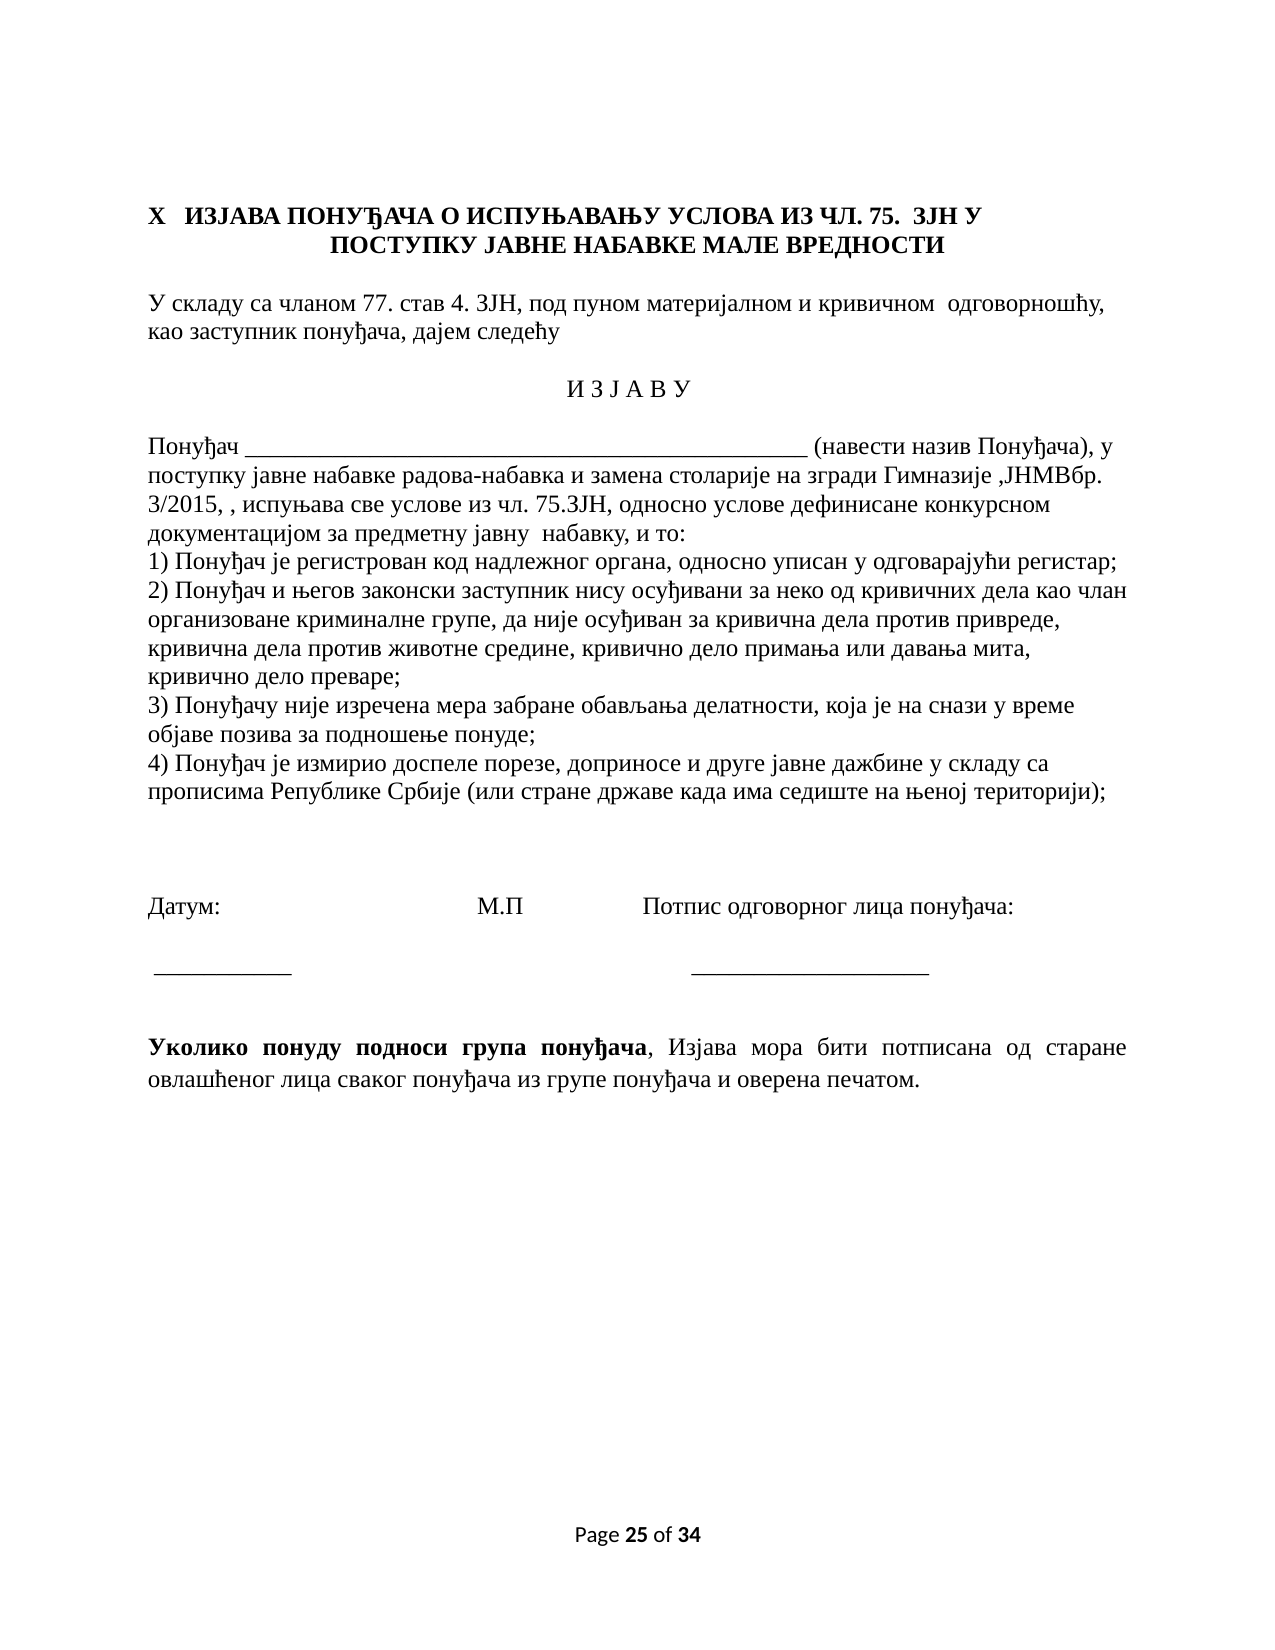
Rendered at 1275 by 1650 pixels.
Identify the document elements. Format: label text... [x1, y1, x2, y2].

text Понуђач _____________________________________________ (навести назив Понуђача), у поступку јавне набавке радова-набавка и замена столарије на згради Гимназије ,ЈНМВбр. 3/2015, , испуњава све услове из чл. 75.ЗЈН, односно услове дефинисане конкурсном документацијом за предметну јавну набавку, и то: [148, 431, 1127, 546]
text X ИЗЈАВА ПОНУЂАЧА О ИСПУЊАВАЊУ УСЛОВА ИЗ ЧЛ. 75. ЗЈН У [148, 201, 1127, 230]
text И З Ј А В У [148, 374, 1127, 403]
text ___________ ___________________ [148, 949, 1127, 978]
text 2) Понуђач и његов законски заступник нису осуђивани за неко од кривичних дела као члан организоване криминалне групе, да није осуђиван за кривична дела против привреде, кривична дела против животне средине, кривично дело примања или давања мита, кривично дело преваре; [148, 575, 1127, 690]
text 4) Понуђач је измирио доспеле порезе, доприносе и друге јавне дажбине у складу са прописима Републике Србије (или стране државе када има седиште на њеној територији); [148, 748, 1127, 805]
text ПОСТУПКУ ЈАВНЕ НАБАВКЕ МАЛЕ ВРЕДНОСТИ [148, 230, 1127, 259]
text Датум: М.П Потпис одговорног лица понуђача: [148, 891, 1127, 920]
text 3) Понуђачу није изречена мера забране обављања делатности, која је на снази у време објаве позива за подношење понуде; [148, 690, 1127, 748]
text Уколико понуду подноси група понуђача, Изјава мора бити потписана од старане овлашћеног лица сваког понуђача из групе понуђача и оверена печатом. [148, 1032, 1127, 1093]
text У складу са чланом 77. став 4. ЗЈН, под пуном материјалном и кривичном одговорношћу, као заступник понуђача, дајем следећу [148, 288, 1127, 345]
text 1) Понуђач је регистрован код надлежног органа, односно уписан у одговарајући регистар; [148, 546, 1127, 575]
